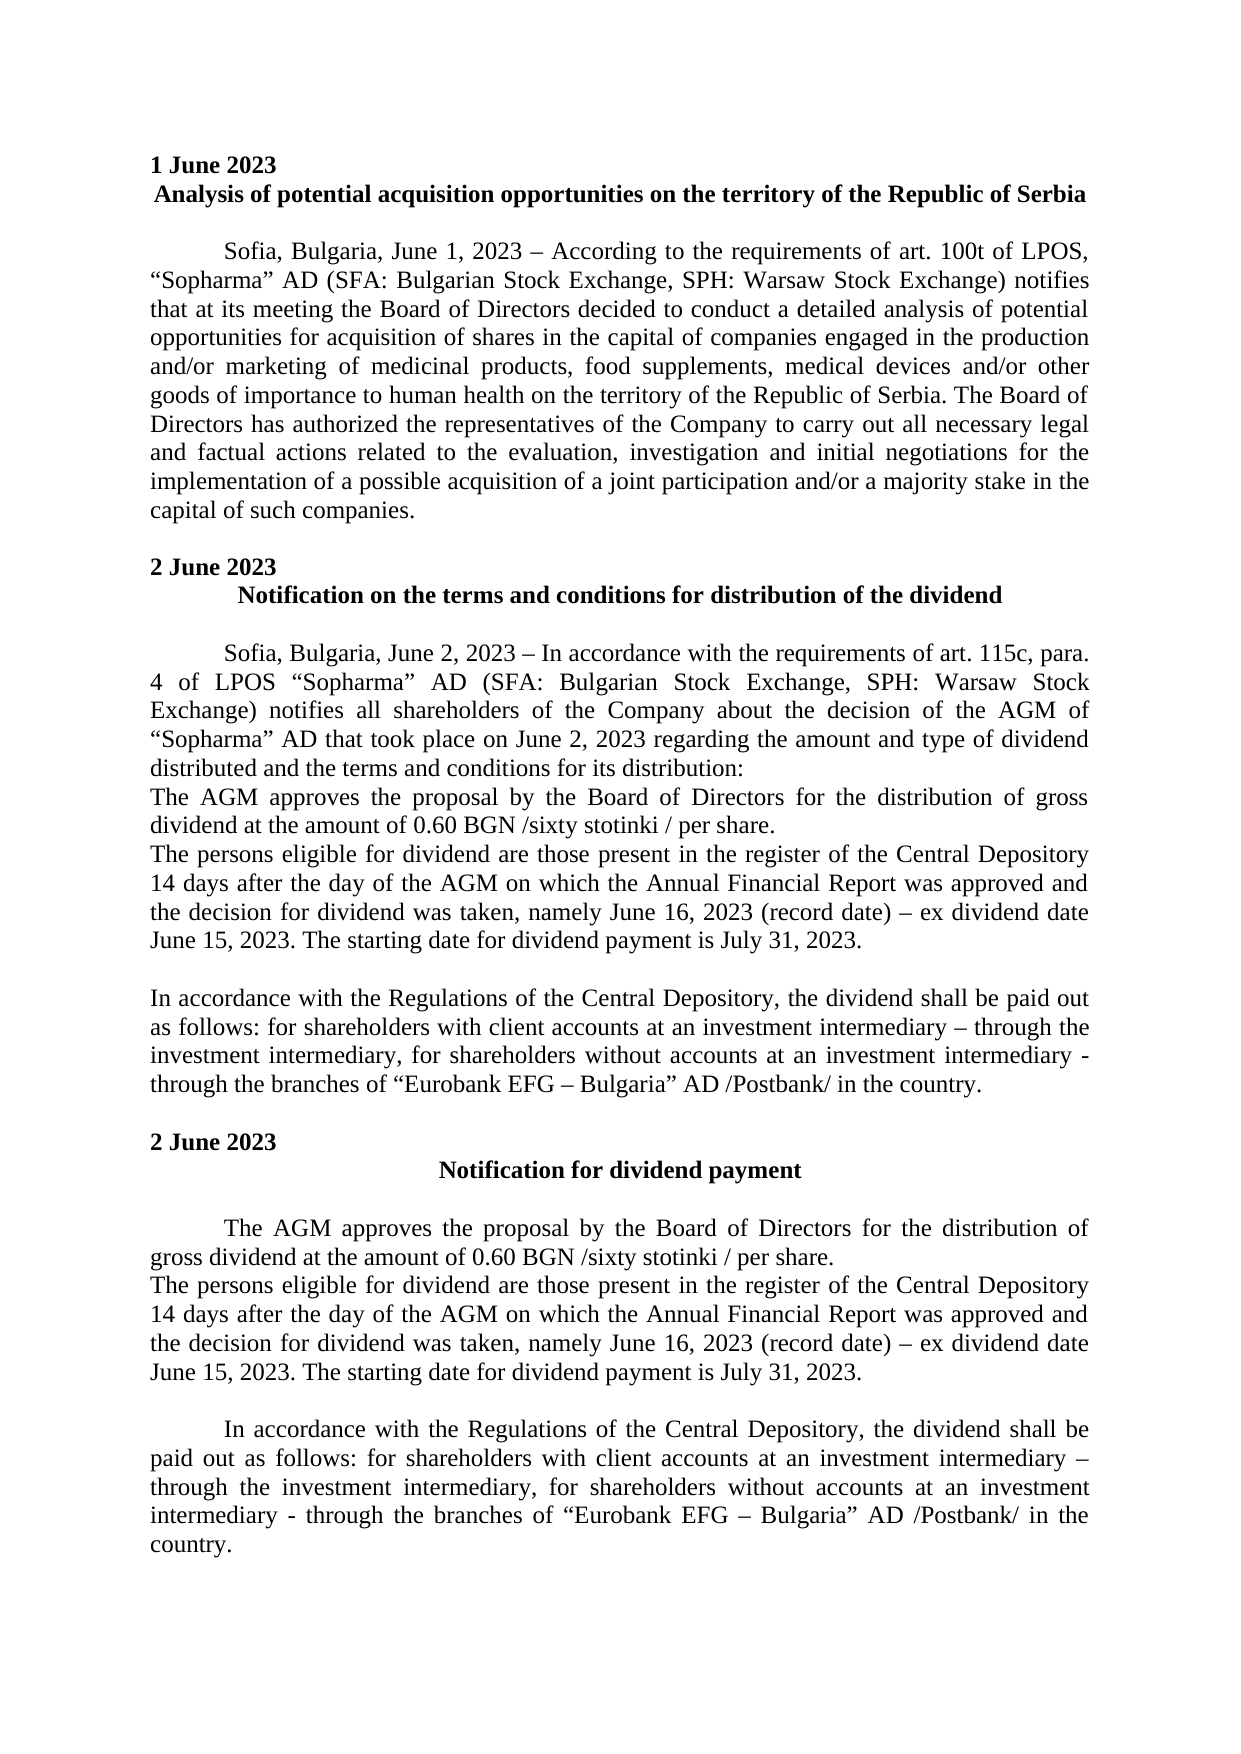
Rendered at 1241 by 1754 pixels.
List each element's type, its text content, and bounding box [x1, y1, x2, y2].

text 1 June 2023 [150, 150, 1090, 179]
text Analysis of potential acquisition opportunities on the territory of the Republic of Serbia [150, 179, 1090, 207]
text 2 June 2023 [150, 552, 1090, 581]
text The persons eligible for dividend are those present in the register of the Central Depository 14 days after the day of the AGM on which the Annual Financial Report was approved and the decision for dividend was taken, namely June 16, 2023 (record date) – ex dividend date June 15, 2023. The starting date for dividend payment is July 31, 2023. [150, 839, 1090, 954]
text The AGM approves the proposal by the Board of Directors for the distribution of gross dividend at the amount of 0.60 BGN /sixty stotinki / per share. [150, 782, 1090, 839]
text Notification on the terms and conditions for distribution of the dividend [150, 581, 1090, 609]
text 2 June 2023 [150, 1127, 1090, 1156]
text In accordance with the Regulations of the Central Depository, the dividend shall be paid out as follows: for shareholders with client accounts at an investment intermediary – through the investment intermediary, for shareholders without accounts at an investment intermediary - through the branches of “Eurobank EFG – Bulgaria” AD /Postbank/ in the country. [150, 983, 1090, 1098]
text In accordance with the Regulations of the Central Depository, the dividend shall be paid out as follows: for shareholders with client accounts at an investment intermediary – through the investment intermediary, for shareholders without accounts at an investment intermediary - through the branches of “Eurobank EFG – Bulgaria” AD /Postbank/ in the country. [150, 1414, 1090, 1558]
text Sofia, Bulgaria, June 2, 2023 – In accordance with the requirements of art. 115c, para. 4 of LPOS “Sopharma” AD (SFA: Bulgarian Stock Exchange, SPH: Warsaw Stock Exchange) notifies all shareholders of the Company about the decision of the AGM of “Sopharma” AD that took place on June 2, 2023 regarding the amount and type of dividend distributed and the terms and conditions for its distribution: [150, 638, 1090, 782]
text Sofia, Bulgaria, June 1, 2023 – According to the requirements of art. 100t of LPOS, “Sopharma” AD (SFA: Bulgarian Stock Exchange, SPH: Warsaw Stock Exchange) notifies that at its meeting the Board of Directors decided to conduct a detailed analysis of potential opportunities for acquisition of shares in the capital of companies engaged in the production and/or marketing of medicinal products, food supplements, medical devices and/or other goods of importance to human health on the territory of the Republic of Serbia. The Board of Directors has authorized the representatives of the Company to carry out all necessary legal and factual actions related to the evaluation, investigation and initial negotiations for the implementation of a possible acquisition of a joint participation and/or a majority stake in the capital of such companies. [150, 236, 1090, 524]
text The persons eligible for dividend are those present in the register of the Central Depository 14 days after the day of the AGM on which the Annual Financial Report was approved and the decision for dividend was taken, namely June 16, 2023 (record date) – ex dividend date June 15, 2023. The starting date for dividend payment is July 31, 2023. [150, 1271, 1090, 1386]
text The AGM approves the proposal by the Board of Directors for the distribution of gross dividend at the amount of 0.60 BGN /sixty stotinki / per share. [150, 1213, 1090, 1271]
text Notification for dividend payment [150, 1156, 1090, 1184]
